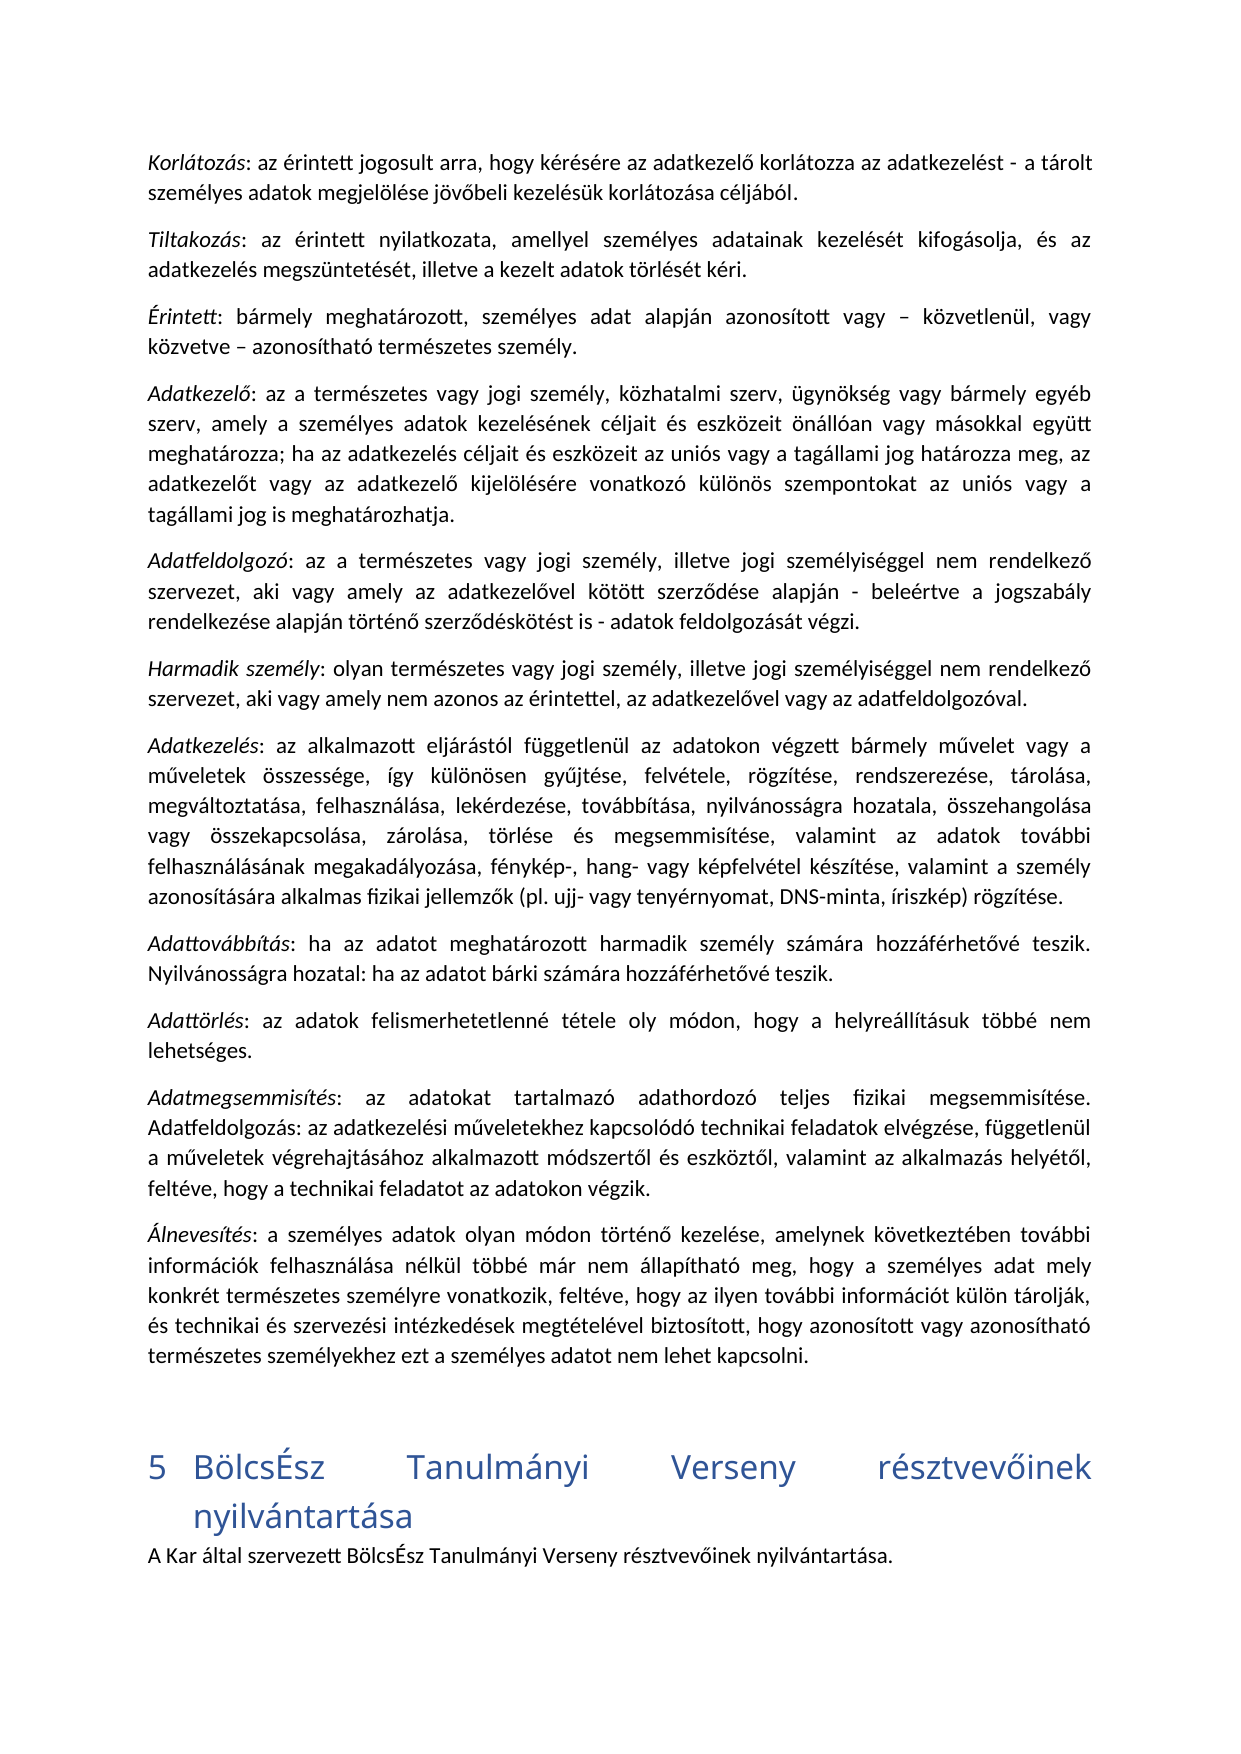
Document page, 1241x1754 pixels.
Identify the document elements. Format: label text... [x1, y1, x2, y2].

text Harmadik személy: olyan természetes vagy jogi személy, illetve jogi személyiséggel nem rendelkező szervezet, aki vagy amely nem azonos az érintettel, az adatkezelővel vagy az adatfeldolgozóval. [148, 654, 1093, 712]
text Álnevesítés: a személyes adatok olyan módon történő kezelése, amelynek következtében további információk felhasználása nélkül többé már nem állapítható meg, hogy a személyes adat mely konkrét természetes személyre vonatkozik, feltéve, hogy az ilyen további információt külön tárolják, és technikai és szervezési intézkedések megtételével biztosított, hogy azonosított vagy azonosítható természetes személyekhez ezt a személyes adatot nem lehet kapcsolni. [148, 1221, 1093, 1369]
text Adatfeldolgozó: az a természetes vagy jogi személy, illetve jogi személyiséggel nem rendelkező szervezet, aki vagy amely az adatkezelővel kötött szerződése alapján - beleértve a jogszabály rendelkezése alapján történő szerződéskötést is - adatok feldolgozását végzi. [148, 547, 1093, 635]
text A Kar által szervezett BölcsÉsz Tanulmányi Verseny résztvevőinek nyilvántartása. [148, 1541, 1093, 1569]
text Tiltakozás: az érintett nyilatkozata, amellyel személyes adatainak kezelését kifogásolja, és az adatkezelés megszüntetését, illetve a kezelt adatok törlését kéri. [148, 225, 1093, 283]
text Korlátozás: az érintett jogosult arra, hogy kérésére az adatkezelő korlátozza az adatkezelést - a tárolt személyes adatok megjelölése jövőbeli kezelésük korlátozása céljából. [148, 148, 1093, 206]
text Érintett: bármely meghatározott, személyes adat alapján azonosított vagy – közvetlenül, vagy közvetve – azonosítható természetes személy. [148, 302, 1093, 360]
text Adattovábbítás: ha az adatot meghatározott harmadik személy számára hozzáférhetővé teszik. Nyilvánosságra hozatal: ha az adatot bárki számára hozzáférhetővé teszik. [148, 929, 1093, 987]
text Adattörlés: az adatok felismerhetetlenné tétele oly módon, hogy a helyreállításuk többé nem lehetséges. [148, 1006, 1093, 1064]
text Adatkezelő: az a természetes vagy jogi személy, közhatalmi szerv, ügynökség vagy bármely egyéb szerv, amely a személyes adatok kezelésének céljait és eszközeit önállóan vagy másokkal együtt meghatározza; ha az adatkezelés céljait és eszközeit az uniós vagy a tagállami jog határozza meg, az adatkezelőt vagy az adatkezelő kijelölésére vonatkozó különös szempontokat az uniós vagy a tagállami jog is meghatározhatja. [148, 379, 1093, 409]
text Adatkezelés: az alkalmazott eljárástól függetlenül az adatokon végzett bármely művelet vagy a műveletek összessége, így különösen gyűjtése, felvétele, rögzítése, rendszerezése, tárolása, megváltoztatása, felhasználása, lekérdezése, továbbítása, nyilvánosságra hozatala, összehangolása vagy összekapcsolása, zárolása, törlése és megsemmisítése, valamint az adatok további felhasználásának megakadályozása, fénykép-, hang- vagy képfelvétel készítése, valamint a személy azonosítására alkalmas fizikai jellemzők (pl. ujj- vagy tenyérnyomat, DNS-minta, íriszkép) rögzítése. [148, 731, 1093, 910]
text Adatkezelő: az a természetes vagy jogi személy, közhatalmi szerv, ügynökség vagy bármely egyéb szerv, amely a személyes adatok kezelésének céljait és eszközeit önállóan vagy másokkal együtt meghatározza; ha az adatkezelés céljait és eszközeit az uniós vagy a tagállami jog határozza meg, az adatkezelőt vagy az adatkezelő kijelölésére vonatkozó különös szempontokat az uniós vagy a tagállami jog is meghatározhatja. [148, 497, 1093, 528]
text Adatmegsemmisítés: az adatokat tartalmazó adathordozó teljes fizikai megsemmisítése. Adatfeldolgozás: az adatkezelési műveletekhez kapcsolódó technikai feladatok elvégzése, függetlenül a műveletek végrehajtásához alkalmazott módszertől és eszköztől, valamint az alkalmazás helyétől, feltéve, hogy a technikai feladatot az adatokon végzik. [148, 1083, 1093, 1202]
subtitle BölcsÉsz Tanulmányi Verseny résztvevőinek nyilvántartása [148, 1443, 1093, 1538]
